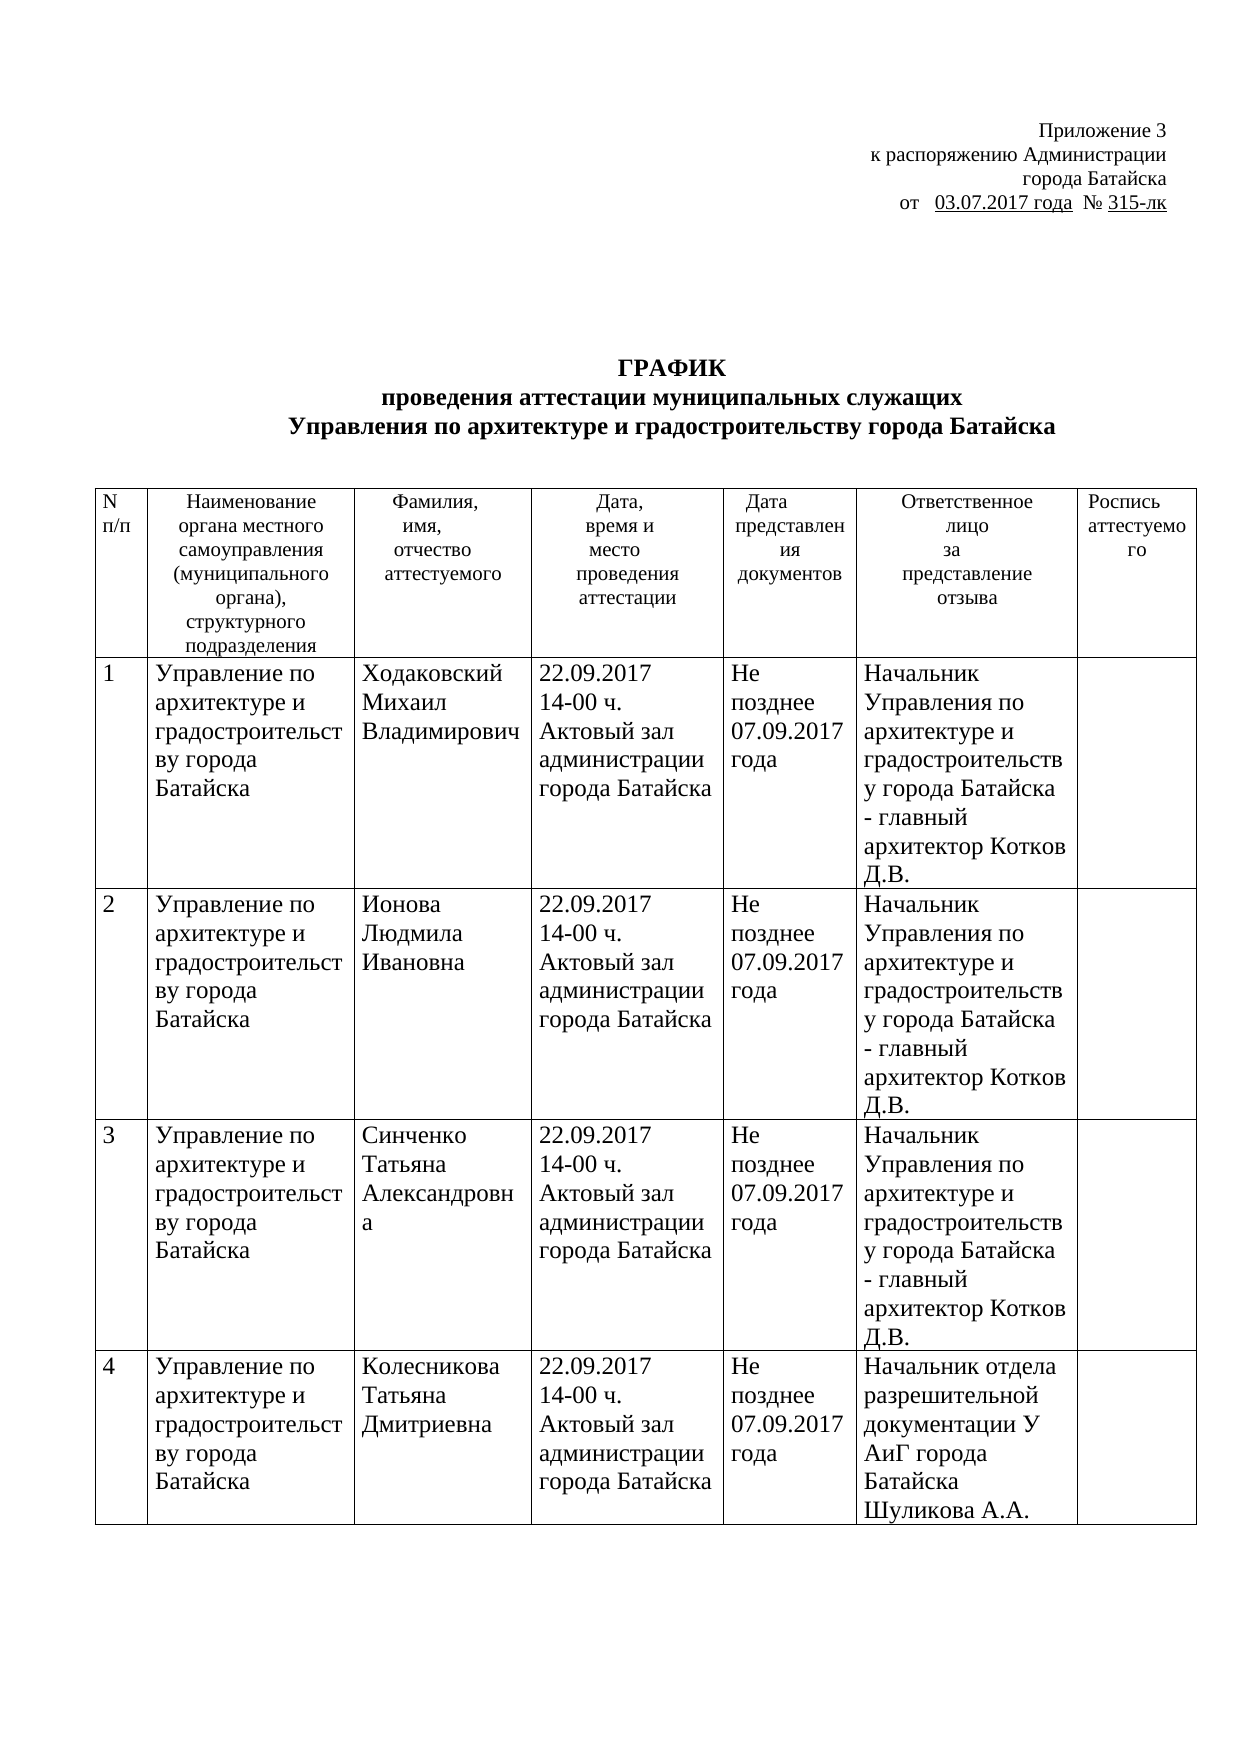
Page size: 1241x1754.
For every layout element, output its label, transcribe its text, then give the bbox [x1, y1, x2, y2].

table_header Фамилия, имя, отчество аттестуемого [355, 489, 531, 657]
table_cell 22.09.2017 14-00 ч. Актовый зал администрации города Батайска [532, 658, 723, 888]
table_cell Не позднее 07.09.2017 года [724, 658, 856, 888]
table_cell Управление по архитектуре и градостроительству города Батайска [148, 889, 354, 1119]
table_cell Управление по архитектуре и градостроительству города Батайска [148, 1120, 354, 1350]
table_header Роспись аттестуемого [1078, 489, 1196, 657]
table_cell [532, 1351, 723, 1524]
table_cell Начальник Управления по архитектуре и градостроительству города Батайска - главный архитектор Котков Д.В. [857, 889, 1077, 1119]
table_cell Не позднее 07.09.2017 года [724, 1120, 856, 1350]
table_cell [1078, 889, 1196, 1119]
table_header N п/п [96, 489, 147, 657]
table_header Дата представления документов [724, 489, 856, 657]
text Приложение 3 [177, 118, 1166, 142]
table_cell Управление по архитектуре и градостроительству города Батайска [148, 658, 354, 888]
text ГРАФИК [177, 353, 1166, 382]
table_cell [1078, 1120, 1196, 1350]
table_cell Начальник Управления по архитектуре и градостроительству города Батайска - главный архитектор Котков Д.В. [857, 1120, 1077, 1350]
table_cell Ионова Людмила Ивановна [355, 889, 531, 1119]
table_cell [1078, 1351, 1196, 1524]
table_header Наименование органа местного самоуправления (муниципального органа), структурного подразделения [148, 489, 354, 657]
table_cell [1078, 658, 1196, 888]
table_cell Начальник Управления по архитектуре и градостроительству города Батайска - главный архитектор Котков Д.В. [857, 658, 1077, 888]
table_cell 3 [96, 1120, 147, 1350]
table_cell Колесникова Татьяна Дмитриевна [355, 1351, 531, 1524]
text от 03.07.2017 года № 315-лк [177, 190, 1166, 214]
table_cell 1 [96, 658, 147, 888]
table_cell 4 [96, 1351, 147, 1524]
table_cell Не позднее 07.09.2017 года [724, 889, 856, 1119]
table_cell 2 [96, 889, 147, 1119]
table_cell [724, 1351, 856, 1524]
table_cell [857, 1351, 1077, 1524]
table_cell 22.09.2017 14-00 ч. Актовый зал администрации города Батайска [532, 1120, 723, 1350]
text проведения аттестации муниципальных служащих [177, 382, 1166, 411]
table_header Дата, время и место проведения аттестации [532, 489, 723, 657]
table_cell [148, 1351, 354, 1524]
text к распоряжению Администрации [177, 142, 1166, 166]
text Управления по архитектуре и градостроительству города Батайска [177, 411, 1166, 440]
table_cell Синченко Татьяна Александровна [355, 1120, 531, 1350]
table_cell Ходаковский Михаил Владимирович [355, 658, 531, 888]
table_header Ответственное лицо за представление отзыва [857, 489, 1077, 657]
text города Батайска [177, 166, 1166, 190]
table_cell 22.09.2017 14-00 ч. Актовый зал администрации города Батайска [532, 889, 723, 1119]
